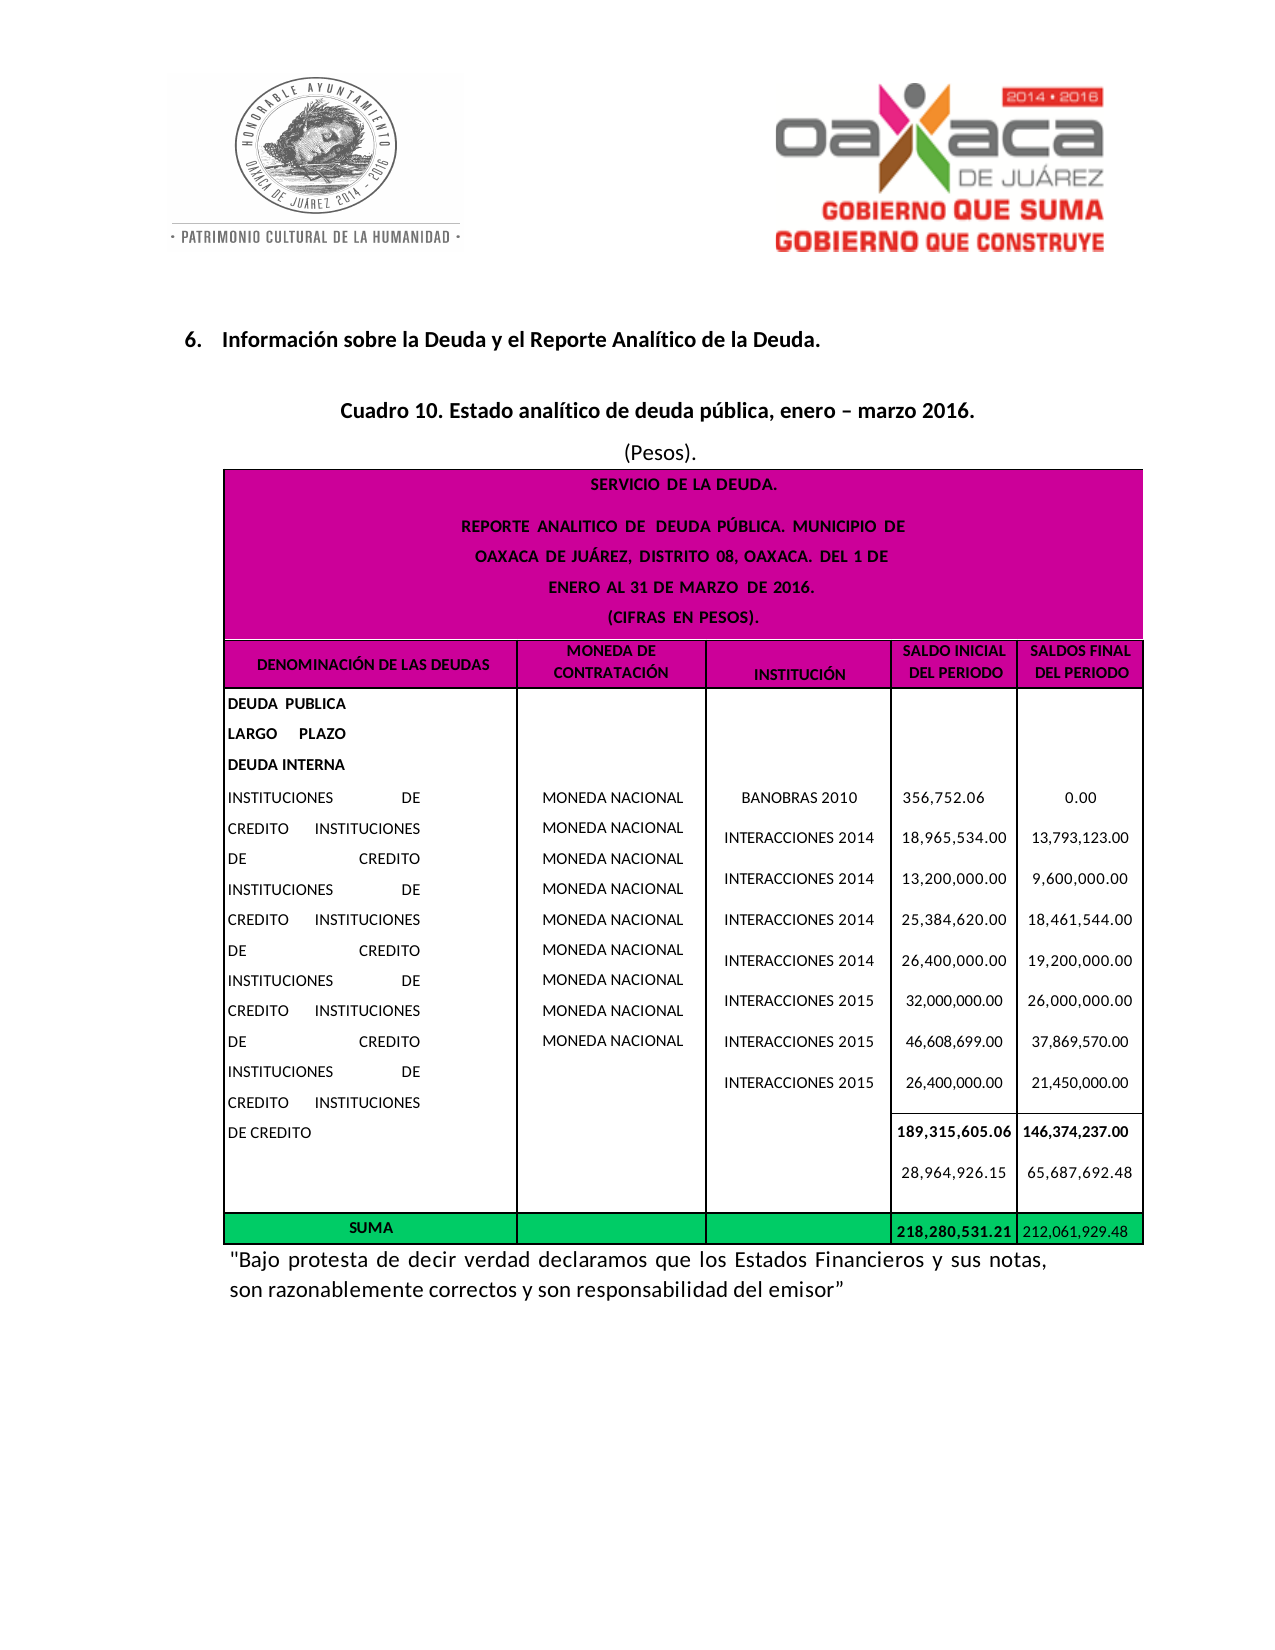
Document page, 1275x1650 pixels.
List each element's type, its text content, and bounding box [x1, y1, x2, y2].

table_cell BANOBRAS 2010 INTERACCIONES 2014 INTERACCIONES 2014 INTERACCIONES 2014 INTERACCIONES 2014 INTERACCIONES 2015 INTERACCIONES 2015 INTERACCIONES 2015 [707, 689, 890, 1212]
table_cell 146,374,237.00 65,687,692.48 [1018, 1114, 1142, 1212]
text (Pesos). [619, 438, 701, 466]
table_cell INSTITUCIÓN [707, 641, 890, 687]
table_cell 0.00 13,793,123.00 9,600,000.00 18,461,544.00 19,200,000.00 26,000,000.00 37,869,570.00 21,450,000.00 [1018, 689, 1142, 1112]
table_cell DEUDA PUBLICA LARGO PLAZO DEUDA INTERNA INSTITUCIONES DE CREDITO INSTITUCIONES DE CREDITO INSTITUCIONES DE CREDITO INSTITUCIONES DE CREDITO INSTITUCIONES DE CREDITO INSTITUCIONES DE CREDITO INSTITUCIONES DE CREDITO INSTITUCIONES DE CREDITO SUBTOTAL CORTO PLAZO OTROS PASIVOS [225, 689, 516, 1212]
table_cell SALDO INICIAL DEL PERIODO [892, 641, 1016, 687]
text "Bajo protesta de decir verdad declaramos que los Estados Financieros y sus notas, son razonablemente correctos y son responsabilidad del emisor” [229, 1245, 1047, 1303]
picture [775, 83, 1104, 252]
table_cell 212,061,929.48 [1018, 1214, 1142, 1243]
table_cell SUMA [225, 1214, 516, 1243]
text 6. Información sobre la Deuda y el Reporte Analítico de la Deuda. [184, 325, 1156, 353]
text Cuadro 10. Estado analítico de deuda pública, enero – marzo 2016. [340, 396, 1156, 424]
table_cell SALDOS FINAL DEL PERIODO [1018, 641, 1142, 687]
table_cell 218,280,531.21 [892, 1214, 1016, 1243]
table_cell MONEDA DE CONTRATACIÓN [518, 641, 705, 687]
table_cell 356,752.06 18,965,534.00 13,200,000.00 25,384,620.00 26,400,000.00 32,000,000.00 46,608,699.00 26,400,000.00 0.00 [892, 689, 1016, 1112]
table_cell MONEDA NACIONAL MONEDA NACIONAL MONEDA NACIONAL MONEDA NACIONAL MONEDA NACIONAL MONEDA NACIONAL MONEDA NACIONAL MONEDA NACIONAL MONEDA NACIONAL [518, 689, 705, 1212]
table_cell DENOMINACIÓN DE LAS DEUDAS [225, 641, 516, 687]
table_cell 189,315,605.06 28,964,926.15 [892, 1114, 1016, 1212]
table_header SERVICIO DE LA DEUDA. REPORTE ANALITICO DE DEUDA PÚBLICA. MUNICIPIO DE OAXACA DE JUÁREZ, DISTRITO 08, OAXACA. DEL 1 DE ENERO AL 31 DE MARZO DE 2016. (CIFRAS EN PESOS). [225, 470, 1143, 639]
table_cell [518, 1214, 705, 1243]
picture [166, 73, 464, 252]
table_cell [707, 1214, 890, 1243]
